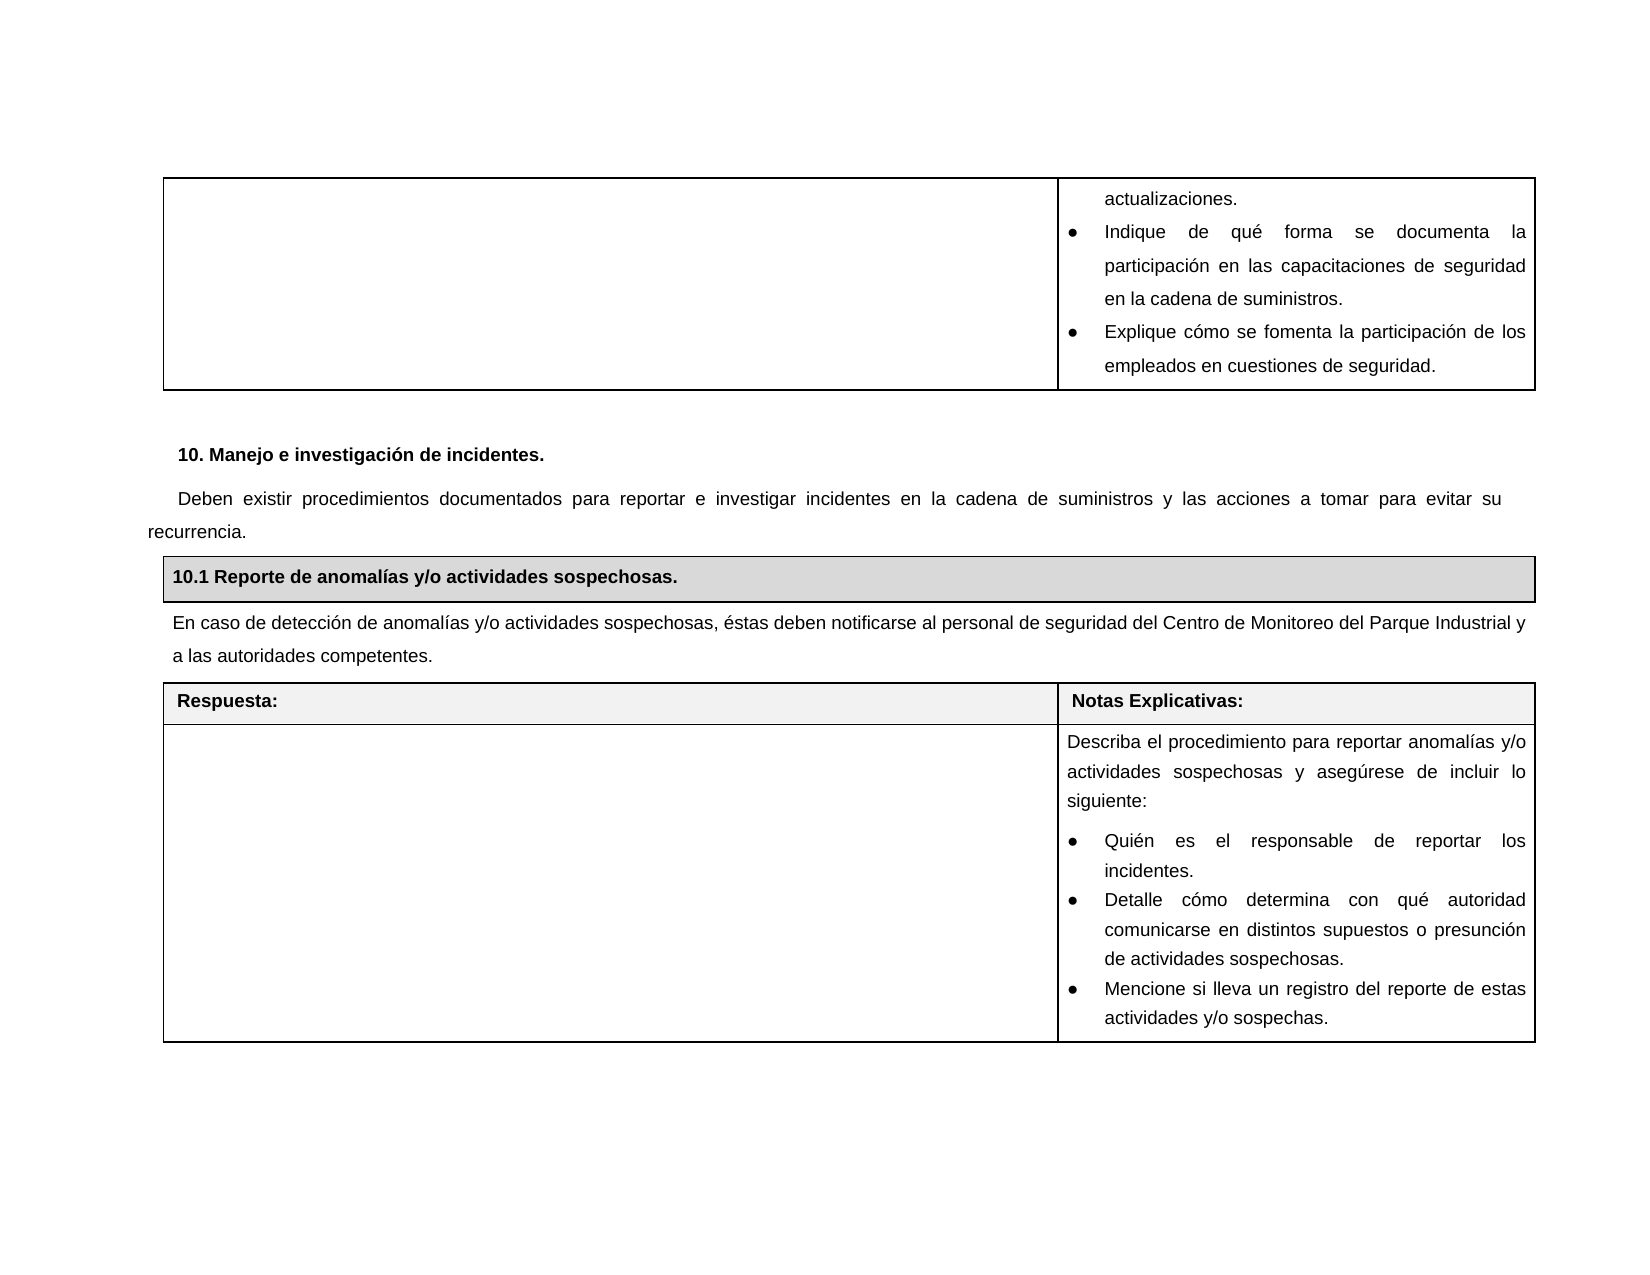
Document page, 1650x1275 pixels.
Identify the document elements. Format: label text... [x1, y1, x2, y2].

table_header Notas Explicativas: [1059, 684, 1534, 723]
table_cell Describa el procedimiento para reportar anomalías y/o actividades sospechosas y asegúrese de incluir lo siguiente: ● Quién es el responsable de reportar los incidentes. ● Detalle cómo determina con qué autoridad comunicarse en distintos supuestos o presunción de actividades sospechosas. ● Mencione si lleva un registro del reporte de estas actividades y/o sospechas. [1059, 725, 1534, 1041]
table_header Respuesta: [164, 684, 1057, 723]
text Deben existir procedimientos documentados para reportar e investigar incidentes en la cadena de suministros y las acciones a tomar para evitar su recurrencia. [148, 478, 1502, 545]
table_cell En caso de detección de anomalías y/o actividades sospechosas, éstas deben notificarse al personal de seguridad del Centro de Monitoreo del Parque Industrial y a las autoridades competentes. [163, 603, 1535, 680]
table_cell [1059, 179, 1534, 389]
text 10. Manejo e investigación de incidentes. [148, 435, 1502, 468]
table_header 10.1 Reporte de anomalías y/o actividades sospechosas. [164, 557, 1534, 601]
table_cell [164, 725, 1057, 1041]
table_cell [164, 179, 1057, 389]
